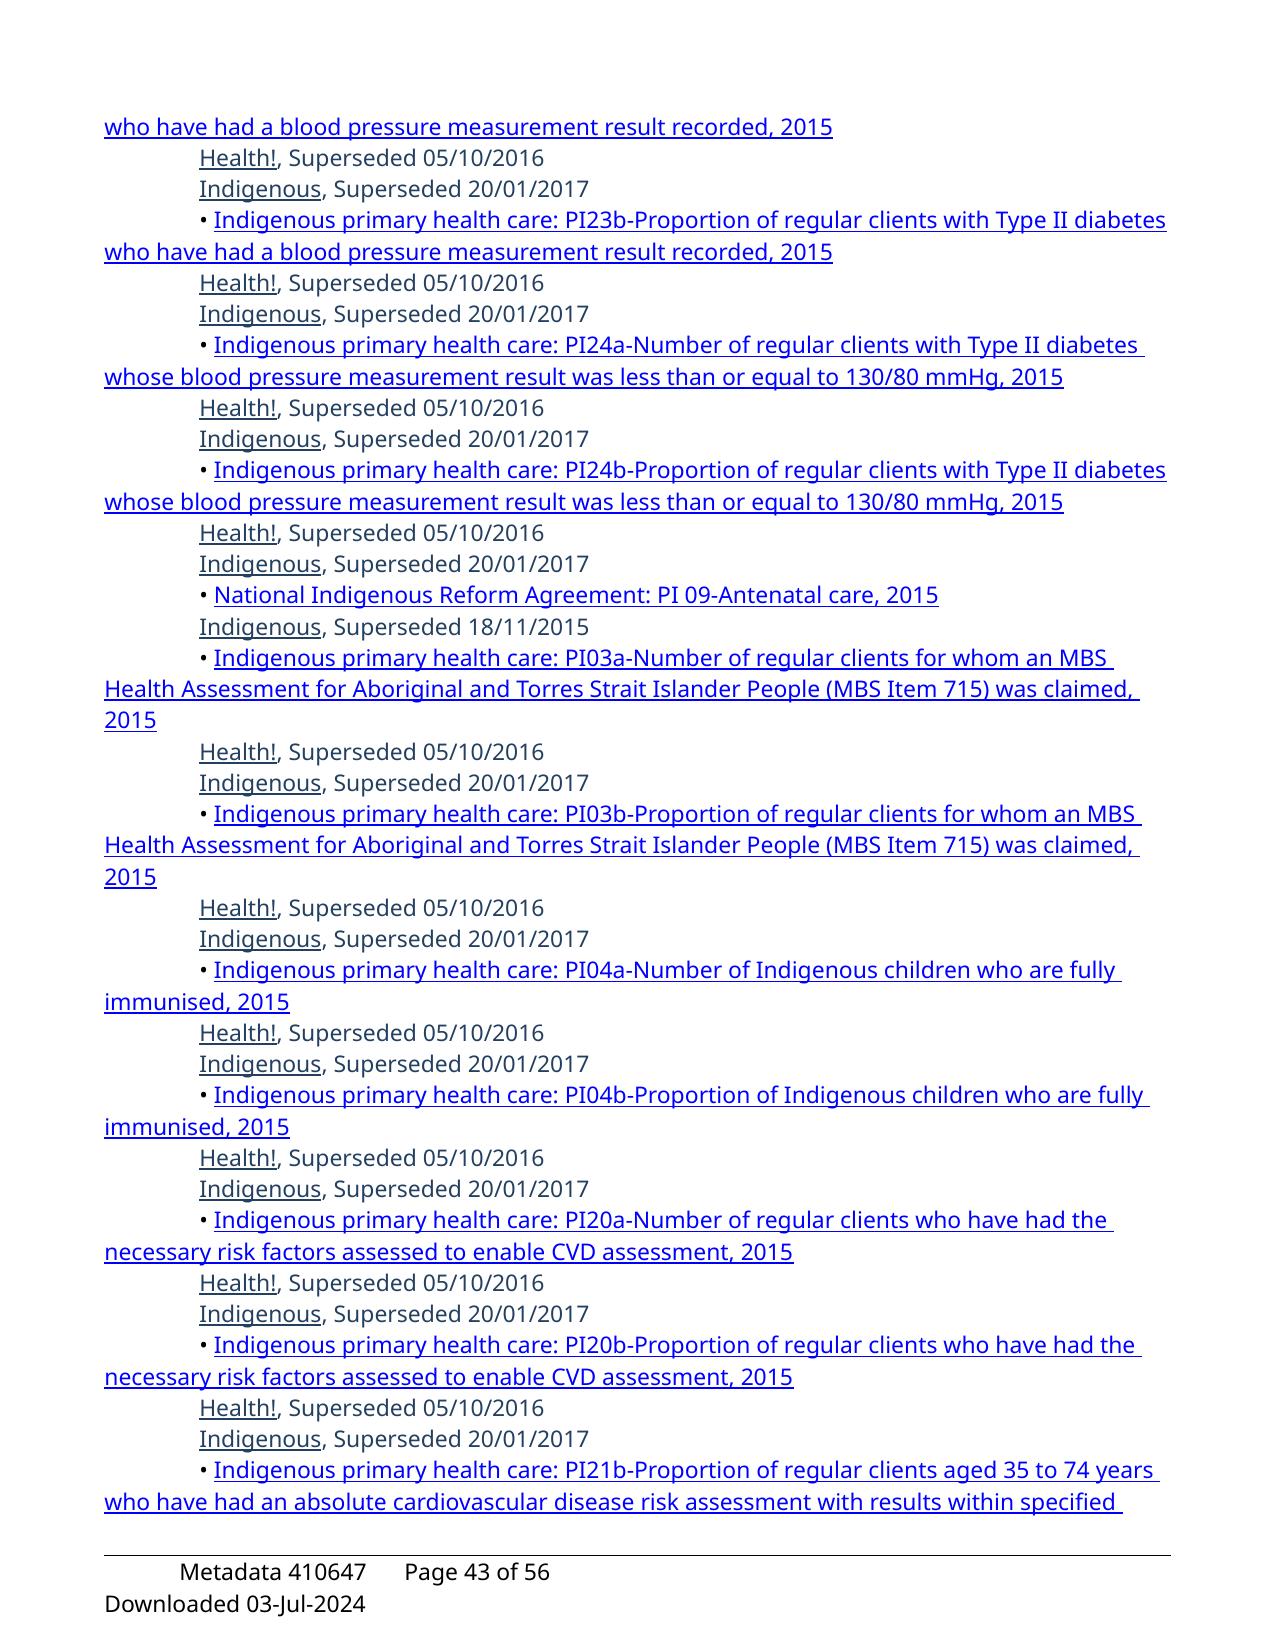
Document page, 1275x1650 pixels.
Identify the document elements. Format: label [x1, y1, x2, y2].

text [104, 110, 1171, 1517]
